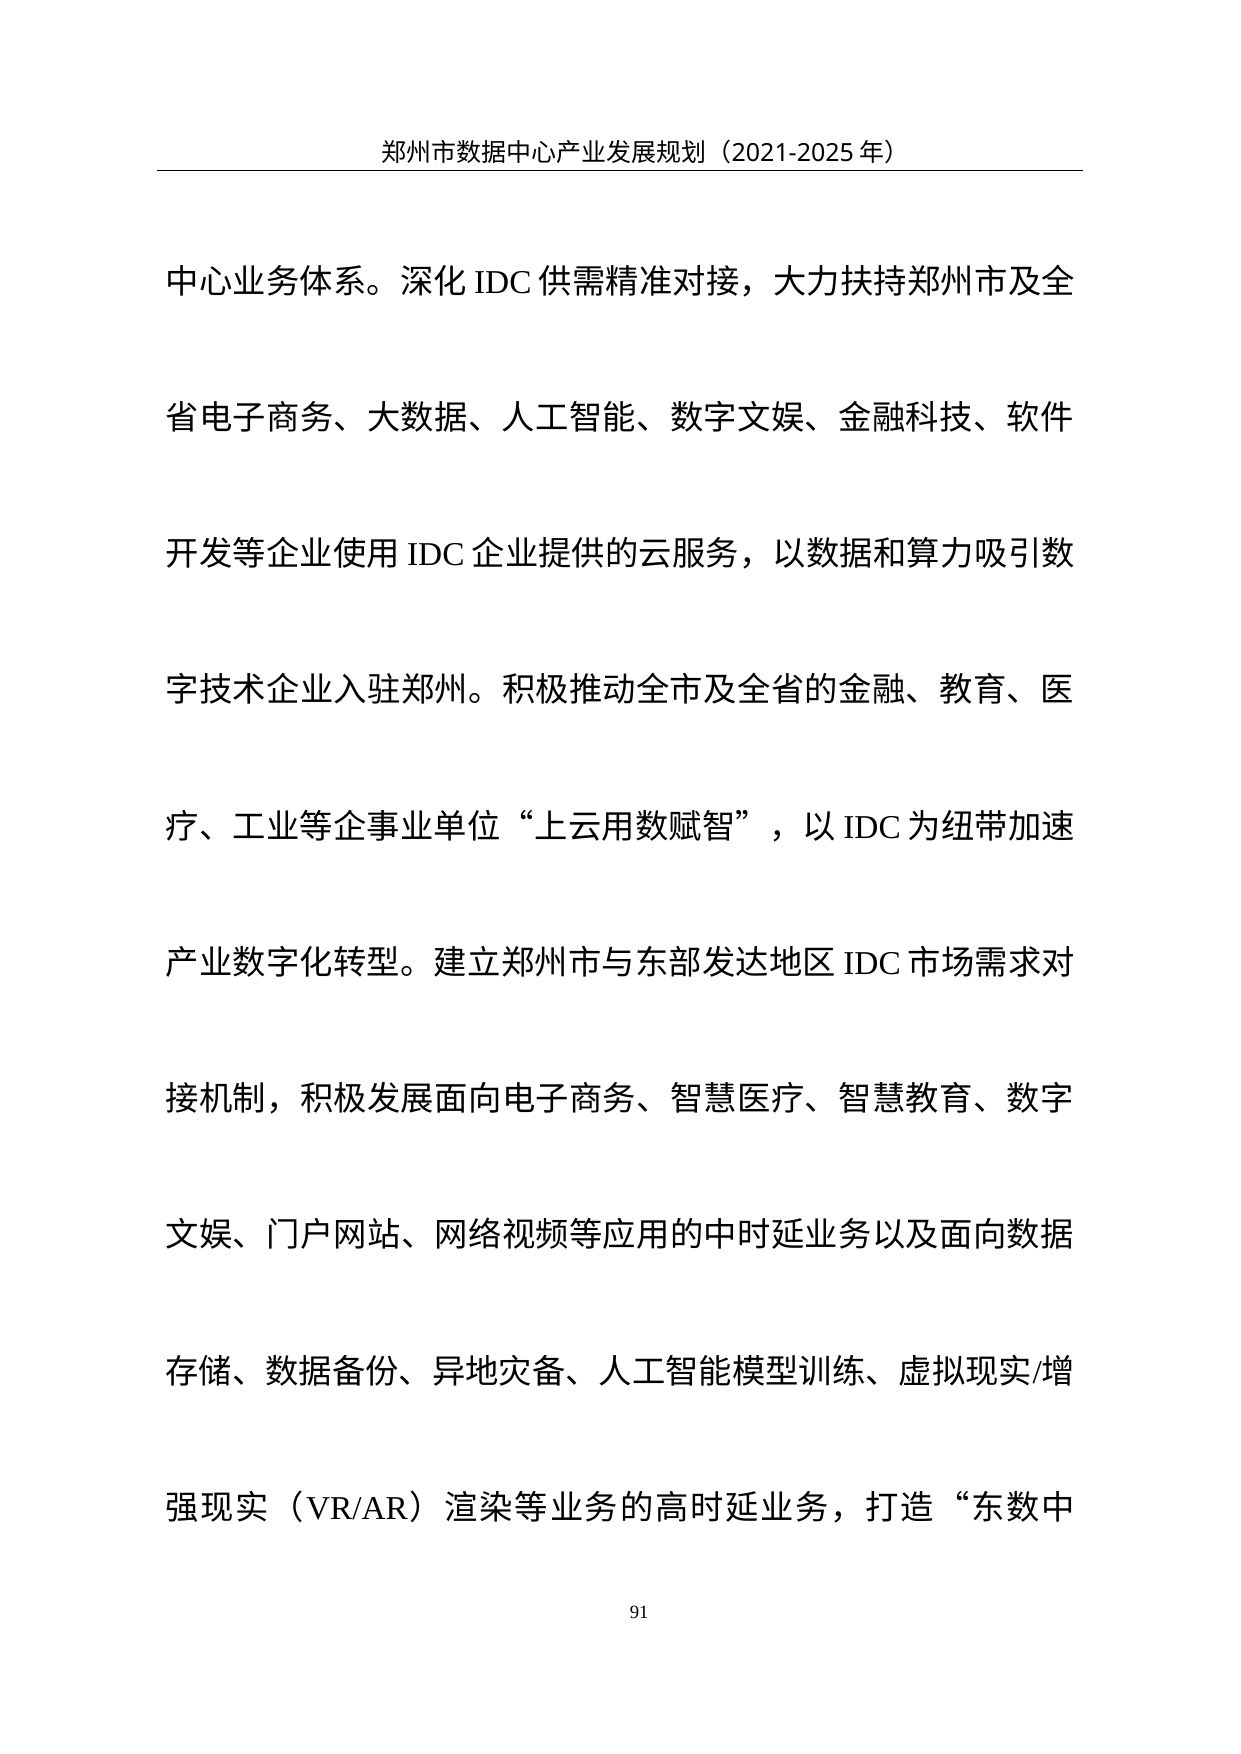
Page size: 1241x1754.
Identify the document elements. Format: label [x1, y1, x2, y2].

text [165, 233, 1075, 1550]
